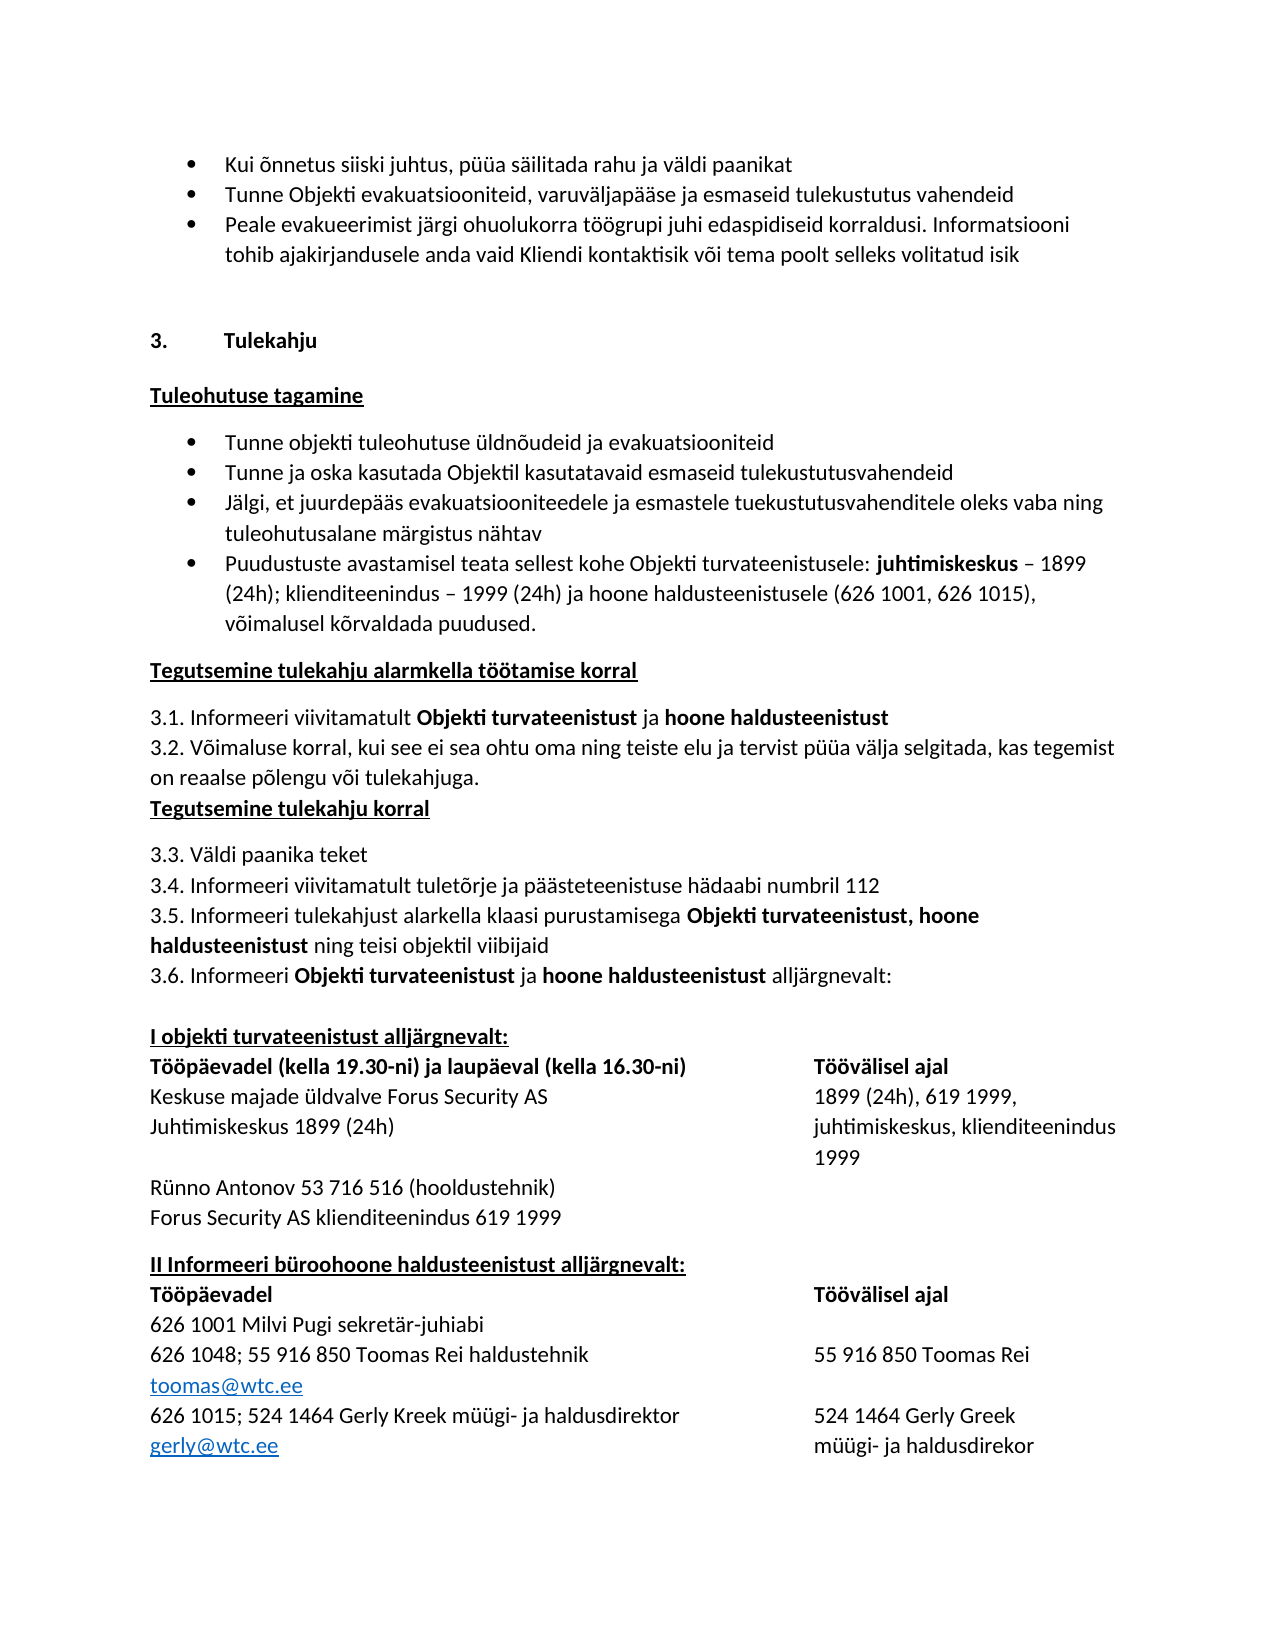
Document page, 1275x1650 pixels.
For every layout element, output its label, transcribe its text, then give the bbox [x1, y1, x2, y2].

text Forus Security AS klienditeenindus 619 1999 [150, 1203, 1125, 1231]
text Juhtimiskeskus 1899 (24h) juhtimiskeskus, klienditeenindus [150, 1112, 1125, 1141]
text Tööpäevadel Töövälisel ajal [150, 1280, 1125, 1308]
list Tunne objekti tuleohutuse üldnõudeid ja evakuatsiooniteid [187, 428, 1125, 456]
text 3.4. Informeeri viivitamatult tuletõrje ja päästeteenistuse hädaabi numbril 112 [150, 871, 1125, 899]
text 3.3. Väldi paanika teket [150, 841, 1125, 869]
text 3.6. Informeeri Objekti turvateenistust ja hoone haldusteenistust alljärgnevalt: I objekti turvateenistust alljärgnevalt: [150, 961, 1125, 1050]
text Keskuse majade üldvalve Forus Security AS 1899 (24h), 619 1999, [150, 1082, 1125, 1110]
text II Informeeri büroohoone haldusteenistust alljärgnevalt: [150, 1250, 1125, 1278]
text Tegutsemine tulekahju korral [150, 794, 1125, 822]
list Kui õnnetus siiski juhtus, püüa säilitada rahu ja väldi paanikat [187, 150, 1125, 178]
text 626 1048; 55 916 850 Toomas Rei haldustehnik 55 916 850 Toomas Rei [150, 1341, 1125, 1369]
list Jälgi, et juurdepääs evakuatsiooniteedele ja esmastele tuekustutusvahenditele oleks vaba ning tuleohutusalane märgistus nähtav [187, 488, 1125, 547]
text 626 1001 Milvi Pugi sekretär-juhiabi [150, 1310, 1125, 1338]
text Rünno Antonov 53 716 516 (hooldustehnik) [150, 1173, 1125, 1201]
text 3.1. Informeeri viivitamatult Objekti turvateenistust ja hoone haldusteenistust [150, 703, 1125, 731]
text 3.2. Võimaluse korral, kui see ei sea ohtu oma ning teiste elu ja tervist püüa välja selgitada, kas tegemist on reaalse põlengu või tulekahjuga. [150, 733, 1125, 792]
text toomas@wtc.ee [150, 1371, 1125, 1399]
text 3. Tulekahju [150, 326, 1125, 354]
text 626 1015; 524 1464 Gerly Kreek müügi- ja haldusdirektor 524 1464 Gerly Greek [150, 1401, 1125, 1429]
text 3.5. Informeeri tulekahjust alarkella klaasi purustamisega Objekti turvateenistust, hoone haldusteenistust ning teisi objektil viibijaid [150, 901, 1125, 959]
list Peale evakueerimist järgi ohuolukorra töögrupi juhi edaspidiseid korraldusi. Informatsiooni tohib ajakirjandusele anda vaid Kliendi kontaktisik või tema poolt selleks volitatud isik [187, 210, 1125, 269]
text Tuleohutuse tagamine [150, 381, 1125, 409]
text gerly@wtc.ee müügi- ja haldusdirekor [150, 1431, 1125, 1459]
list Tunne Objekti evakuatsiooniteid, varuväljapääse ja esmaseid tulekustutus vahendeid [187, 180, 1125, 208]
list Puudustuste avastamisel teata sellest kohe Objekti turvateenistusele: juhtimiskeskus – 1899 (24h); klienditeenindus – 1999 (24h) ja hoone haldusteenistusele (626 1001, 626 1015), võimalusel kõrvaldada puudused. [187, 549, 1125, 637]
text Tööpäevadel (kella 19.30-ni) ja laupäeval (kella 16.30-ni) Töövälisel ajal [150, 1052, 1125, 1080]
text Tegutsemine tulekahju alarmkella töötamise korral [150, 656, 1125, 684]
text 1999 [150, 1143, 1125, 1171]
list Tunne ja oska kasutada Objektil kasutatavaid esmaseid tulekustutusvahendeid [187, 458, 1125, 486]
